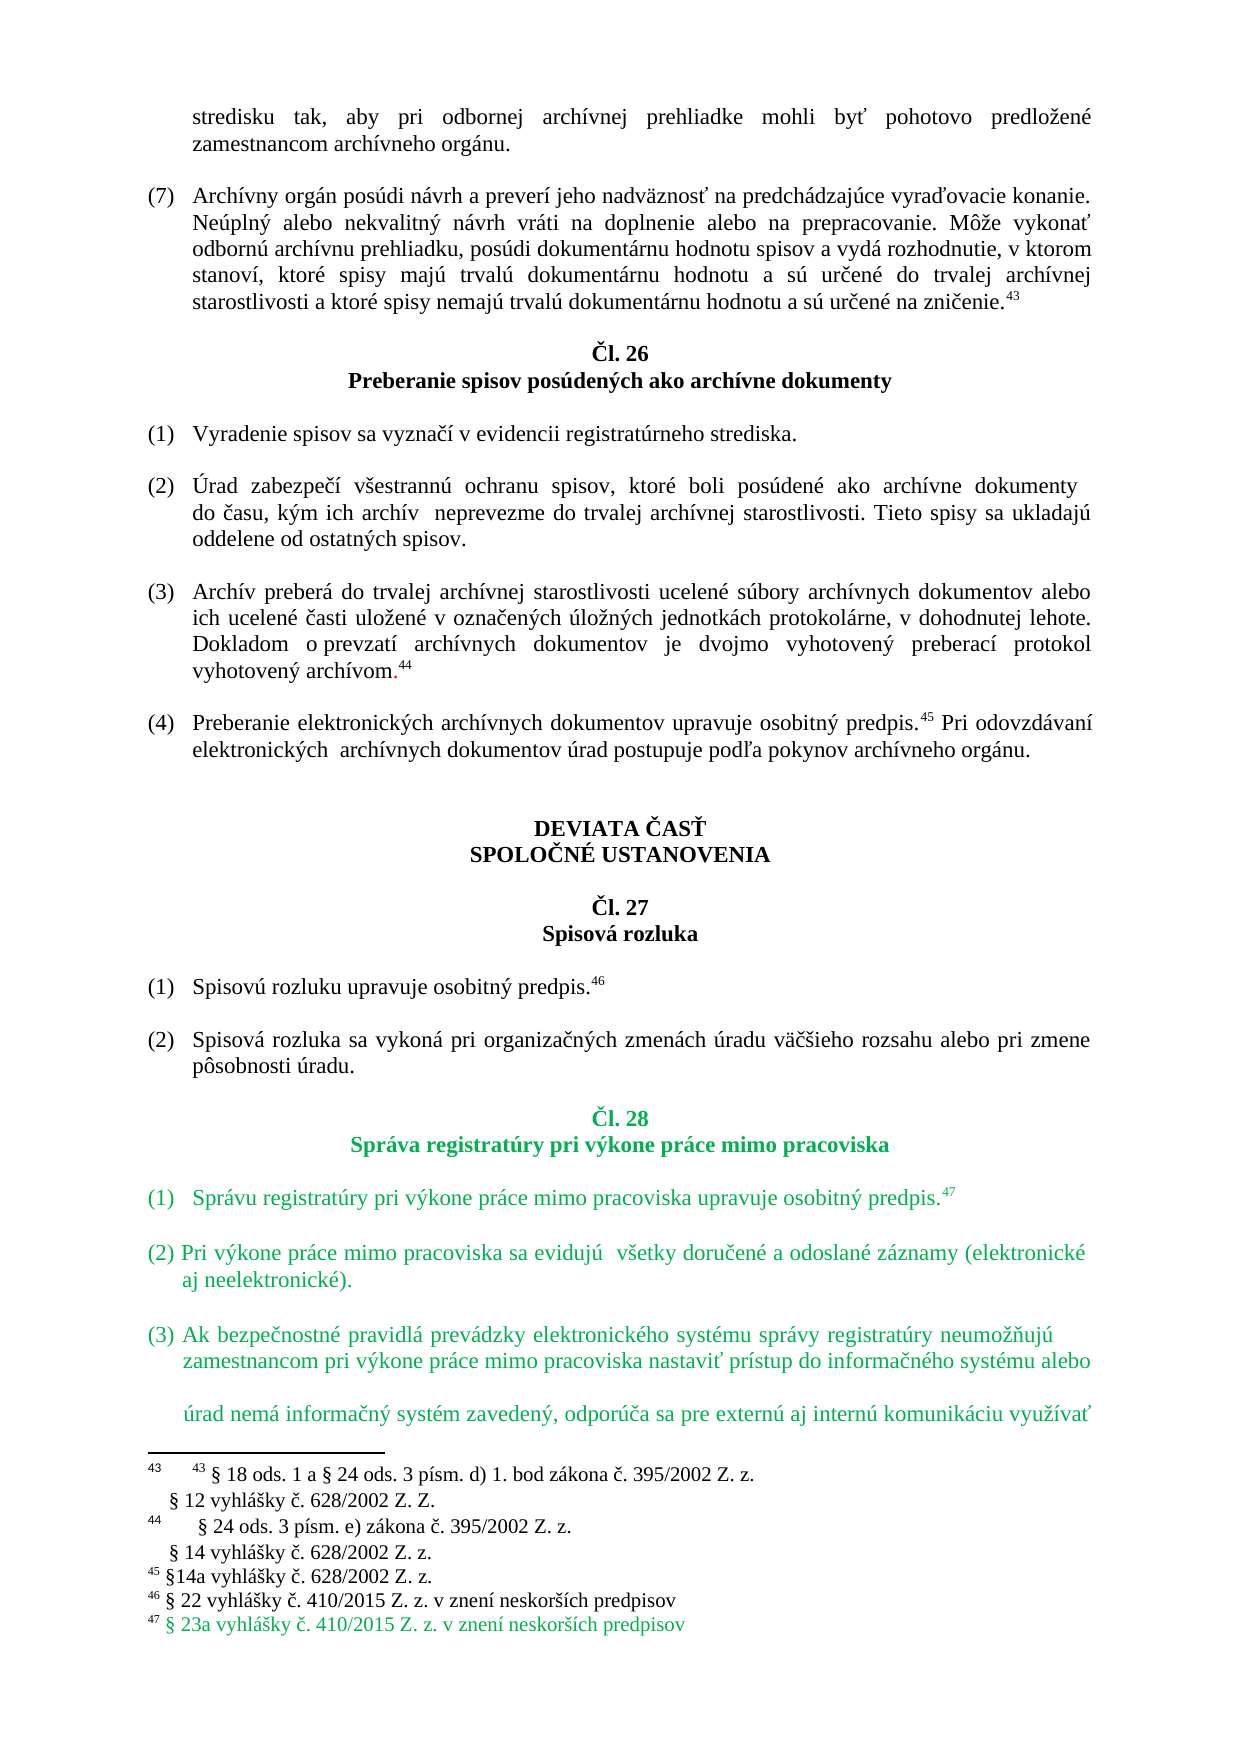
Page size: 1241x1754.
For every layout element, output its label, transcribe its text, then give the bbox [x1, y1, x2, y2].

text (4) Preberanie elektronických archívnych dokumentov upravuje osobitný predpis. Pri odovzdávaní elektronických archívnych dokumentov úrad postupuje podľa pokynov archívneho orgánu. [148, 709, 1092, 762]
text (2) Pri výkone práce mimo pracoviska sa evidujú všetky doručené a odoslané záznamy (elektronické aj neelektronické). [148, 1239, 1092, 1292]
text DEVIATA ČASŤ [148, 815, 1092, 841]
text (1) Spisovú rozluku upravuje osobitný predpis. [148, 973, 1092, 999]
text Čl. 27 [148, 894, 1092, 920]
text (2) Spisová rozluka sa vykoná pri organizačných zmenách úradu väčšieho rozsahu alebo pri zmene pôsobnosti úradu. [148, 1026, 1092, 1078]
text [148, 103, 1092, 156]
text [148, 1321, 1092, 1427]
text Spisová rozluka [148, 920, 1092, 947]
text SPOLOČNÉ USTANOVENIA [148, 841, 1092, 868]
text Čl. 28 [148, 1105, 1092, 1131]
text (2) Úrad zabezpečí všestrannú ochranu spisov, ktoré boli posúdené ako archívne dokumenty do času, kým ich archív neprevezme do trvalej archívnej starostlivosti. Tieto spisy sa ukladajú oddelene od ostatných spisov. [148, 472, 1092, 551]
text Správa registratúry pri výkone práce mimo pracoviska [148, 1131, 1092, 1157]
text Čl. 26 [148, 341, 1092, 367]
text (1) Správu registratúry pri výkone práce mimo pracoviska upravuje osobitný predpis. [148, 1184, 1092, 1210]
text (1) Vyradenie spisov sa vyznačí v evidencii registratúrneho strediska. [148, 419, 1092, 446]
text (7) Archívny orgán posúdi návrh a preverí jeho nadväznosť na predchádzajúce vyraďovacie konanie. Neúplný alebo nekvalitný návrh vráti na doplnenie alebo na prepracovanie. Môže vykonať odbornú archívnu prehliadku, posúdi dokumentárnu hodnotu spisov a vydá rozhodnutie, v ktorom stanoví, ktoré spisy majú trvalú dokumentárnu hodnotu a sú určené do trvalej archívnej starostlivosti a ktoré spisy nemajú trvalú dokumentárnu hodnotu a sú určené na zničenie. [148, 182, 1092, 314]
text (3) Archív preberá do trvalej archívnej starostlivosti ucelené súbory archívnych dokumentov alebo ich ucelené časti uložené v označených úložných jednotkách protokolárne, v dohodnutej lehote. Dokladom o prevzatí archívnych dokumentov je dvojmo vyhotovený preberací protokol vyhotovený archívom. [148, 578, 1092, 683]
text Preberanie spisov posúdených ako archívne dokumenty [148, 367, 1092, 393]
